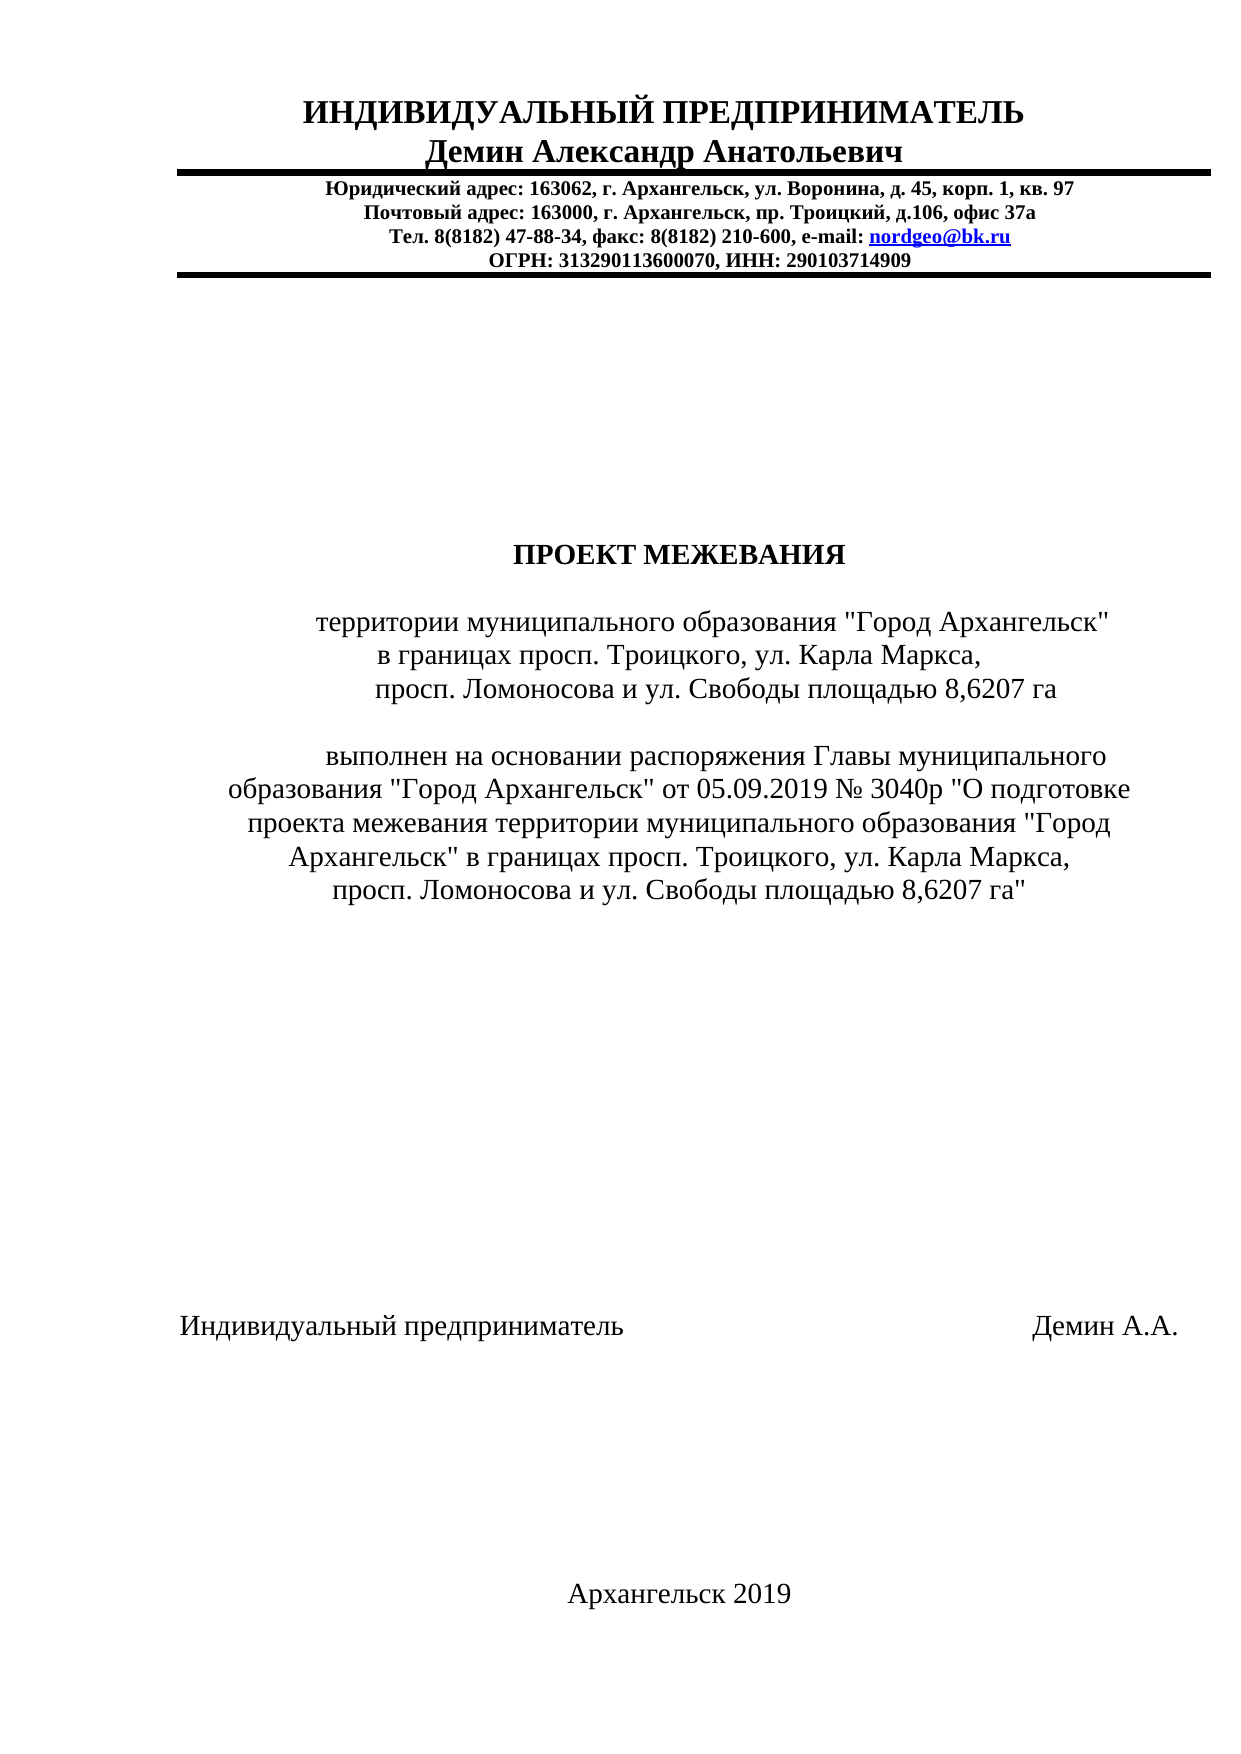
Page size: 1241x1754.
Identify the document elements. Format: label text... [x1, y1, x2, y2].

text просп. Ломоносова и ул. Свободы площадью 8,6207 га [177, 671, 1181, 704]
text выполнен на основании распоряжения Главы муниципального образования "Город Архангельск" от 05.09.2019 № 3040р "О подготовке проекта межевания территории муниципального образования "Город Архангельск" в границах просп. Троицкого, ул. Карла Маркса, [177, 738, 1181, 872]
text ИНДИВИДУАЛЬНЫЙ ПРЕДПРИНИМАТЕЛЬ [177, 93, 1151, 131]
text территории муниципального образования "Город Архангельск" в границах просп. Троицкого, ул. Карла Маркса, [177, 604, 1181, 671]
text Индивидуальный предприниматель Демин А.А. [177, 1308, 1181, 1342]
text Демин Александр Анатольевич [177, 131, 1151, 169]
table_header Юридический адрес: 163062, г. Архангельск, ул. Воронина, д. 45, корп. 1, кв. 97 Почтовый адрес: 163000, г. Архангельск, пр. Троицкий, д.106, офис 37а Тел. 8(8182) 47-88-34, факс: 8(8182) 210-600, e-mail: nordgeo@bk.ru ОГРН: 313290113600070, ИНН: 290103714909 [177, 176, 1211, 272]
text просп. Ломоносова и ул. Свободы площадью 8,6207 га" [177, 872, 1181, 906]
text ПРОЕКТ МЕЖЕВАНИЯ [177, 537, 1181, 570]
text Архангельск 2019 [177, 1577, 1181, 1610]
